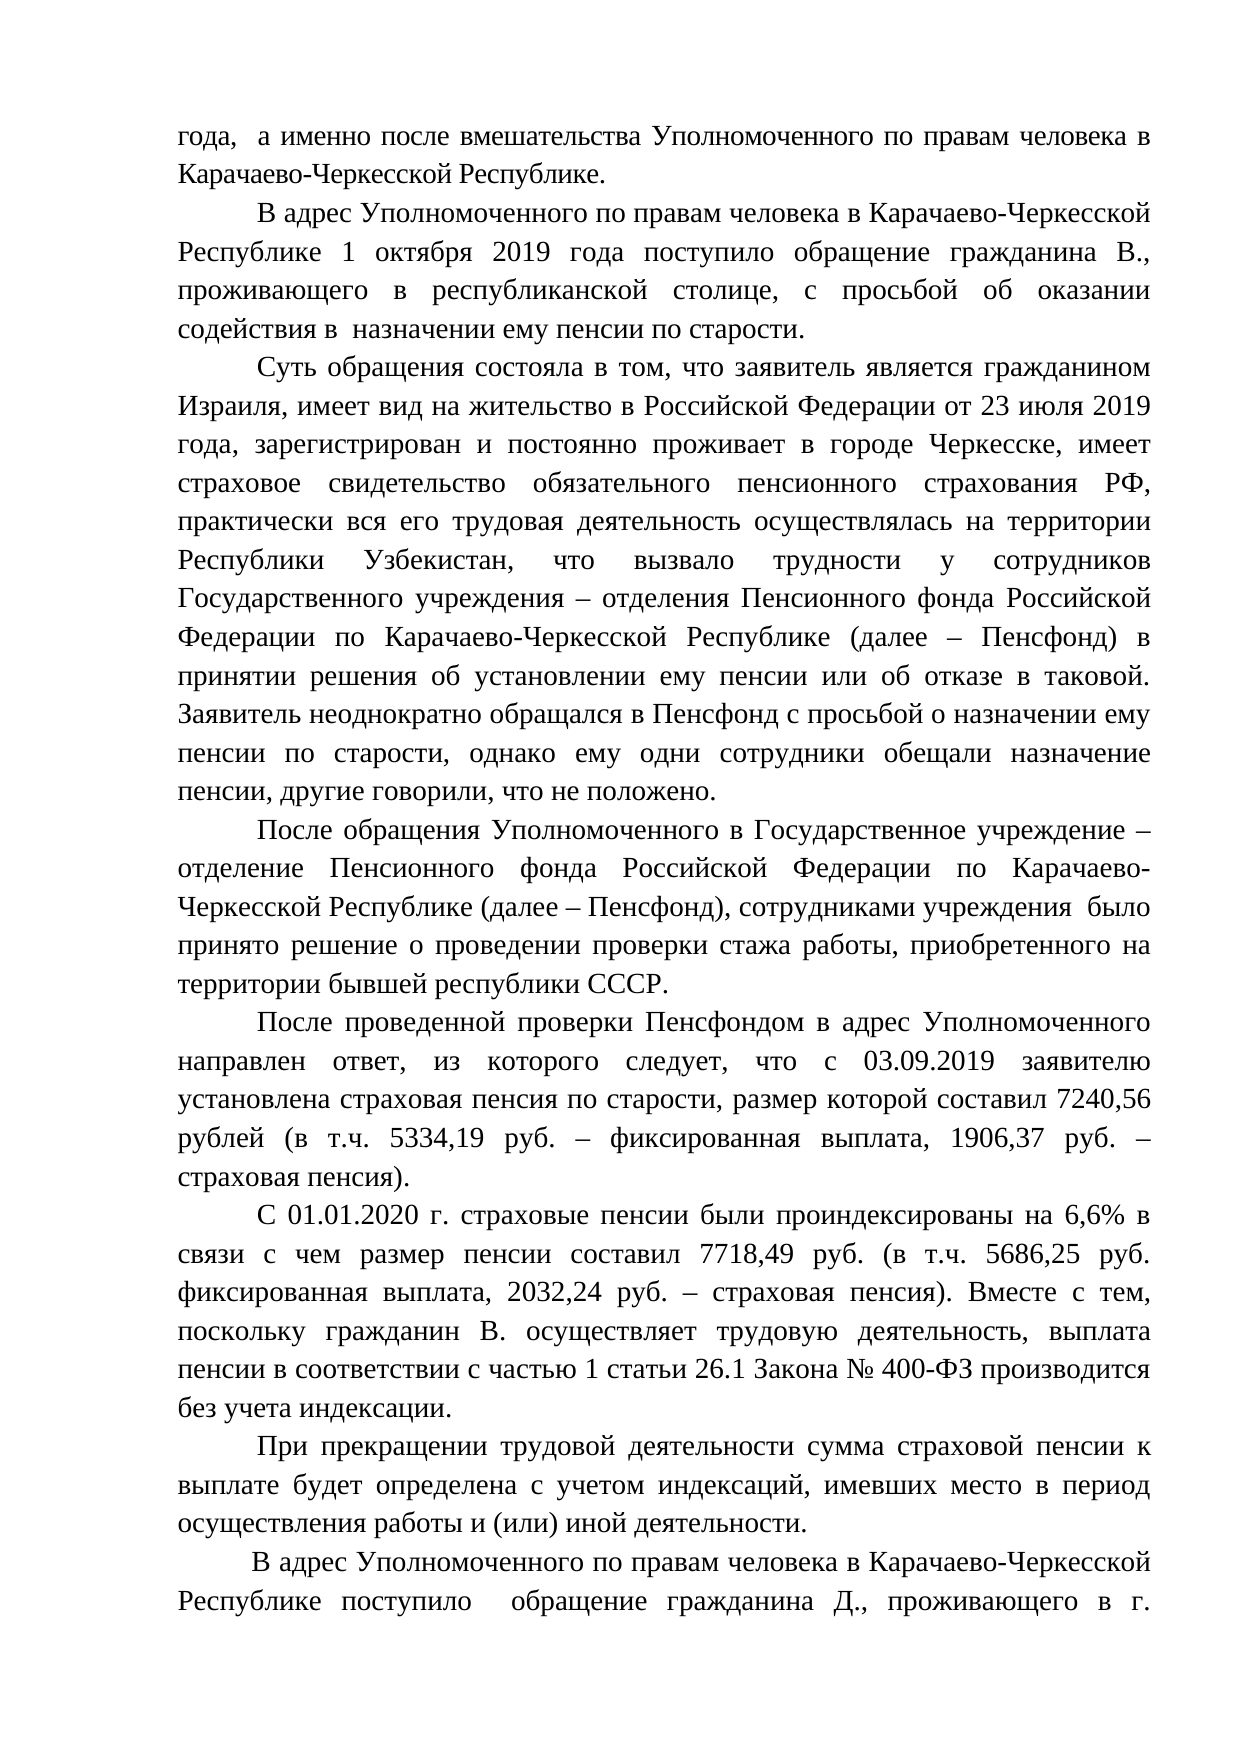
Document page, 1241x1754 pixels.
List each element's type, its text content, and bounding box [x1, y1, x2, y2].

text В адрес Уполномоченного по правам человека в Карачаево-Черкесской Республике 1 октября 2019 года поступило обращение гражданина В., проживающего в республиканской столице, с просьбой об оказании содействия в назначении ему пенсии по старости. [177, 195, 1152, 344]
text После обращения Уполномоченного в Государственное учреждение – отделение Пенсионного фонда Российской Федерации по Карачаево-Черкесской Республике (далее – Пенсфонд), сотрудниками учреждения было принято решение о проведении проверки стажа работы, приобретенного на территории бывшей республики СССР. [177, 812, 1152, 999]
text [177, 1544, 1152, 1616]
text После проведенной проверки Пенсфондом в адрес Уполномоченного направлен ответ, из которого следует, что с 03.09.2019 заявителю установлена страховая пенсия по старости, размер которой составил 7240,56 рублей (в т.ч. 5334,19 руб. – фиксированная выплата, 1906,37 руб. – страховая пенсия). [177, 1004, 1152, 1192]
text С 01.01.2020 г. страховые пенсии были проиндексированы на 6,6% в связи с чем размер пенсии составил 7718,49 руб. (в т.ч. 5686,25 руб. фиксированная выплата, 2032,24 руб. – страховая пенсия). Вместе с тем, поскольку гражданин В. осуществляет трудовую деятельность, выплата пенсии в соответствии с частью 1 статьи 26.1 Закона № 400-ФЗ производится без учета индексации. [177, 1197, 1152, 1423]
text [177, 152, 1152, 190]
text При прекращении трудовой деятельности сумма страховой пенсии к выплате будет определена с учетом индексаций, имевших место в период осуществления работы и (или) иной деятельности. [177, 1428, 1152, 1539]
text Суть обращения состояла в том, что заявитель является гражданином Израиля, имеет вид на жительство в Российской Федерации от 23 июля 2019 года, зарегистрирован и постоянно проживает в городе Черкесске, имеет страховое свидетельство обязательного пенсионного страхования РФ, практически вся его трудовая деятельность осуществлялась на территории Республики Узбекистан, что вызвало трудности у сотрудников Государственного учреждения – отделения Пенсионного фонда Российской Федерации по Карачаево-Черкесской Республике (далее – Пенсфонд) в принятии решения об установлении ему пенсии или об отказе в таковой. Заявитель неоднократно обращался в Пенсфонд с просьбой о назначении ему пенсии по старости, однако ему одни сотрудники обещали назначение пенсии, другие говорили, что не положено. [177, 349, 1152, 807]
